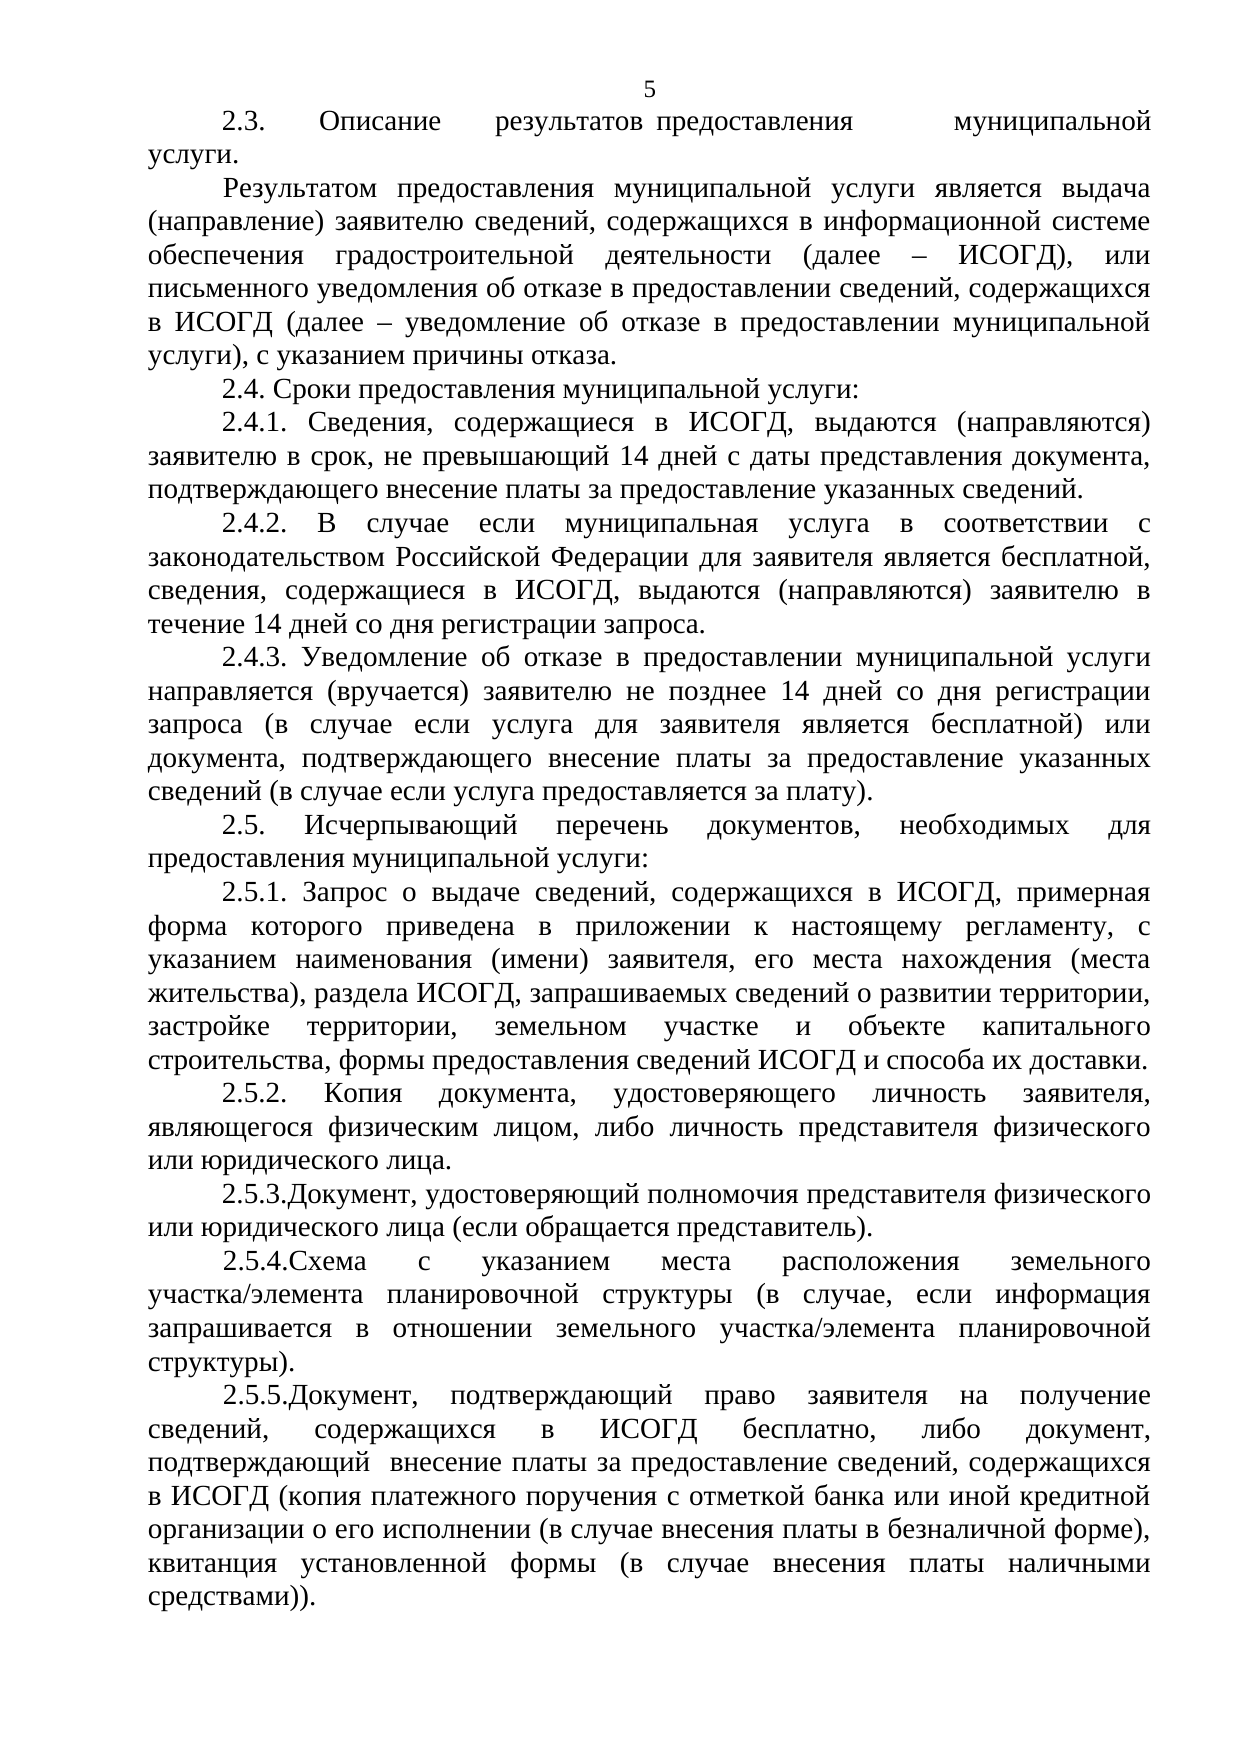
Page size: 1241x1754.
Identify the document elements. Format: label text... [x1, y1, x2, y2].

text 2.4.2. В случае если муниципальная услуга в соответствии с законодательством Российской Федерации для заявителя является бесплатной, сведения, содержащиеся в ИСОГД, выдаются (направляются) заявителю в течение 14 дней со дня регистрации запроса. [148, 505, 1152, 639]
text 2.4.1. Сведения, содержащиеся в ИСОГД, выдаются (направляются) заявителю в срок, не превышающий 14 дней с даты представления документа, подтверждающего внесение платы за предоставление указанных сведений. [148, 404, 1152, 505]
text 2.5.3.Документ, удостоверяющий полномочия представителя физического или юридического лица (если обращается представитель). [148, 1176, 1152, 1243]
text Результатом предоставления муниципальной услуги является выдача (направление) заявителю сведений, содержащихся в информационной системе обеспечения градостроительной деятельности (далее – ИСОГД), или письменного уведомления об отказе в предоставлении сведений, содержащихся в ИСОГД (далее – уведомление об отказе в предоставлении муниципальной услуги), с указанием причины отказа. [148, 170, 1152, 371]
text 2.4. Сроки предоставления муниципальной услуги: [148, 371, 1152, 404]
text 2.5. Исчерпывающий перечень документов, необходимых для предоставления муниципальной услуги: [148, 807, 1152, 874]
text 2.5.2. Копия документа, удостоверяющего личность заявителя, являющегося физическим лицом, либо личность представителя физического или юридического лица. [148, 1075, 1152, 1176]
text 2.5.4.Схема с указанием места расположения земельного участка/элемента планировочной структуры (в случае, если информация запрашивается в отношении земельного участка/элемента планировочной структуры). [148, 1243, 1152, 1377]
text 2.5.5.Документ, подтверждающий право заявителя на получение сведений, содержащихся в ИСОГД бесплатно, либо документ, подтверждающий внесение платы за предоставление сведений, содержащихся в ИСОГД (копия платежного поручения с отметкой банка или иной кредитной организации о его исполнении (в случае внесения платы в безналичной форме), квитанция установленной формы (в случае внесения платы наличными средствами)). [148, 1377, 1152, 1612]
text 2.5.1. Запрос о выдаче сведений, содержащихся в ИСОГД, примерная форма которого приведена в приложении к настоящему регламенту, с указанием наименования (имени) заявителя, его места нахождения (места жительства), раздела ИСОГД, запрашиваемых сведений о развитии территории, застройке территории, земельном участке и объекте капитального строительства, формы предоставления сведений ИСОГД и способа их доставки. [148, 874, 1152, 1075]
text 2.3. Описание результатов предоставления муниципальной услуги. [148, 103, 1152, 170]
text 2.4.3. Уведомление об отказе в предоставлении муниципальной услуги направляется (вручается) заявителю не позднее 14 дней со дня регистрации запроса (в случае если услуга для заявителя является бесплатной) или документа, подтверждающего внесение платы за предоставление указанных сведений (в случае если услуга предоставляется за плату). [148, 639, 1152, 807]
